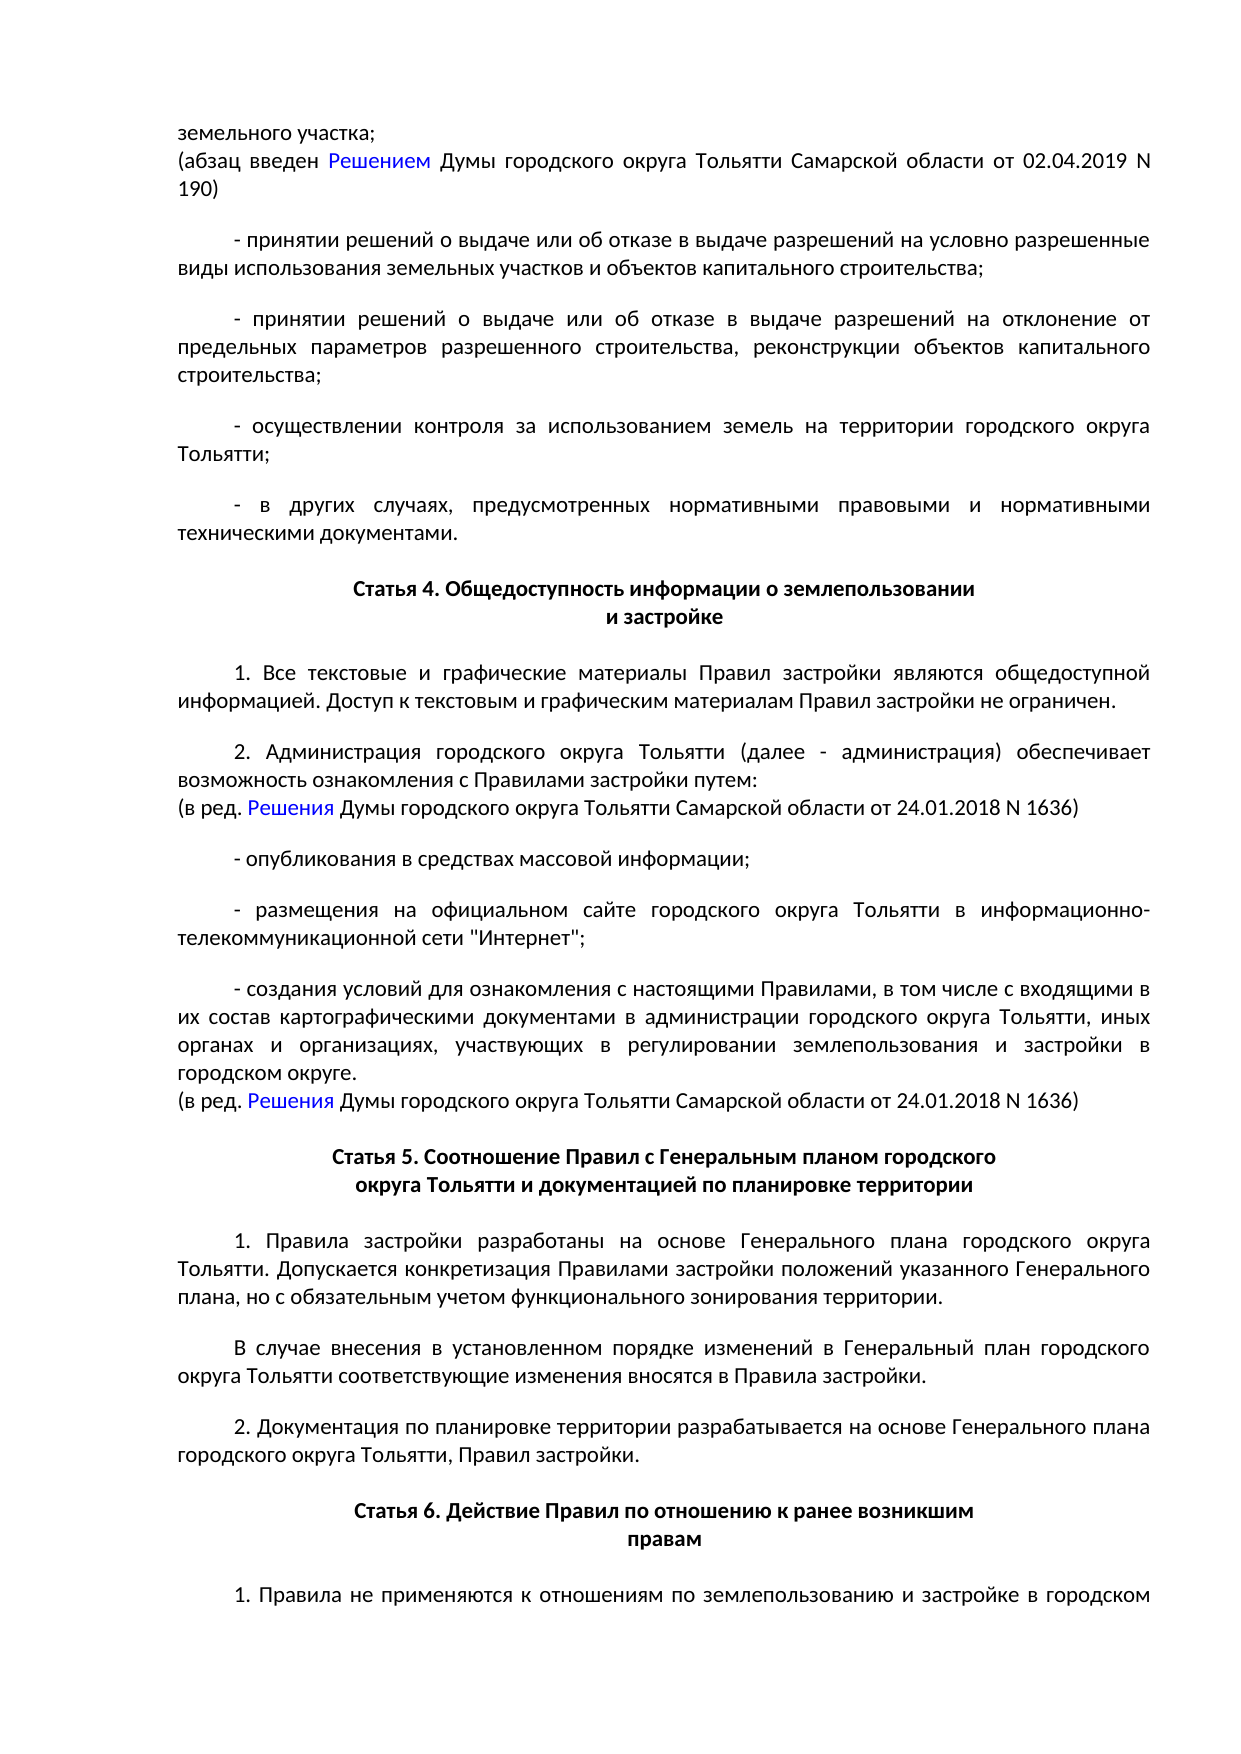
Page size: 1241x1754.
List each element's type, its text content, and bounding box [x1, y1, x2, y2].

text 2. Администрация городского округа Тольятти (далее - администрация) обеспечивает возможность ознакомления с Правилами застройки путем: [177, 737, 1152, 793]
text - принятии решений о выдаче или об отказе в выдаче разрешений на отклонение от предельных параметров разрешенного строительства, реконструкции объектов капитального строительства; [177, 304, 1152, 388]
title Статья 5. Соотношение Правил с Генеральным планом городского [177, 1142, 1152, 1170]
text - размещения на официальном сайте городского округа Тольятти в информационно-телекоммуникационной сети "Интернет"; [177, 895, 1152, 951]
text 2. Документация по планировке территории разрабатывается на основе Генерального плана городского округа Тольятти, Правил застройки. [177, 1412, 1152, 1468]
text - в других случаях, предусмотренных нормативными правовыми и нормативными техническими документами. [177, 490, 1152, 546]
text - осуществлении контроля за использованием земель на территории городского округа Тольятти; [177, 411, 1152, 467]
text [177, 1580, 1152, 1608]
text (в ред. Решения Думы городского округа Тольятти Самарской области от 24.01.2018 N 1636) [177, 793, 1152, 821]
title Статья 6. Действие Правил по отношению к ранее возникшим [177, 1496, 1152, 1524]
title и застройке [177, 602, 1152, 630]
title округа Тольятти и документацией по планировке территории [177, 1170, 1152, 1198]
text В случае внесения в установленном порядке изменений в Генеральный план городского округа Тольятти соответствующие изменения вносятся в Правила застройки. [177, 1333, 1152, 1389]
text - опубликования в средствах массовой информации; [177, 844, 1152, 872]
title Статья 4. Общедоступность информации о землепользовании [177, 574, 1152, 602]
title правам [177, 1524, 1152, 1552]
text (абзац введен Решением Думы городского округа Тольятти Самарской области от 02.04.2019 N 190) [177, 146, 1152, 202]
text (в ред. Решения Думы городского округа Тольятти Самарской области от 24.01.2018 N 1636) [177, 1086, 1152, 1114]
text - создания условий для ознакомления с настоящими Правилами, в том числе с входящими в их состав картографическими документами в администрации городского округа Тольятти, иных органах и организациях, участвующих в регулировании землепользования и застройки в городском округе. [177, 974, 1152, 1086]
text 1. Правила застройки разработаны на основе Генерального плана городского округа Тольятти. Допускается конкретизация Правилами застройки положений указанного Генерального плана, но с обязательным учетом функционального зонирования территории. [177, 1226, 1152, 1310]
text 1. Все текстовые и графические материалы Правил застройки являются общедоступной информацией. Доступ к текстовым и графическим материалам Правил застройки не ограничен. [177, 658, 1152, 714]
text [177, 118, 1152, 146]
text - принятии решений о выдаче или об отказе в выдаче разрешений на условно разрешенные виды использования земельных участков и объектов капитального строительства; [177, 225, 1152, 281]
